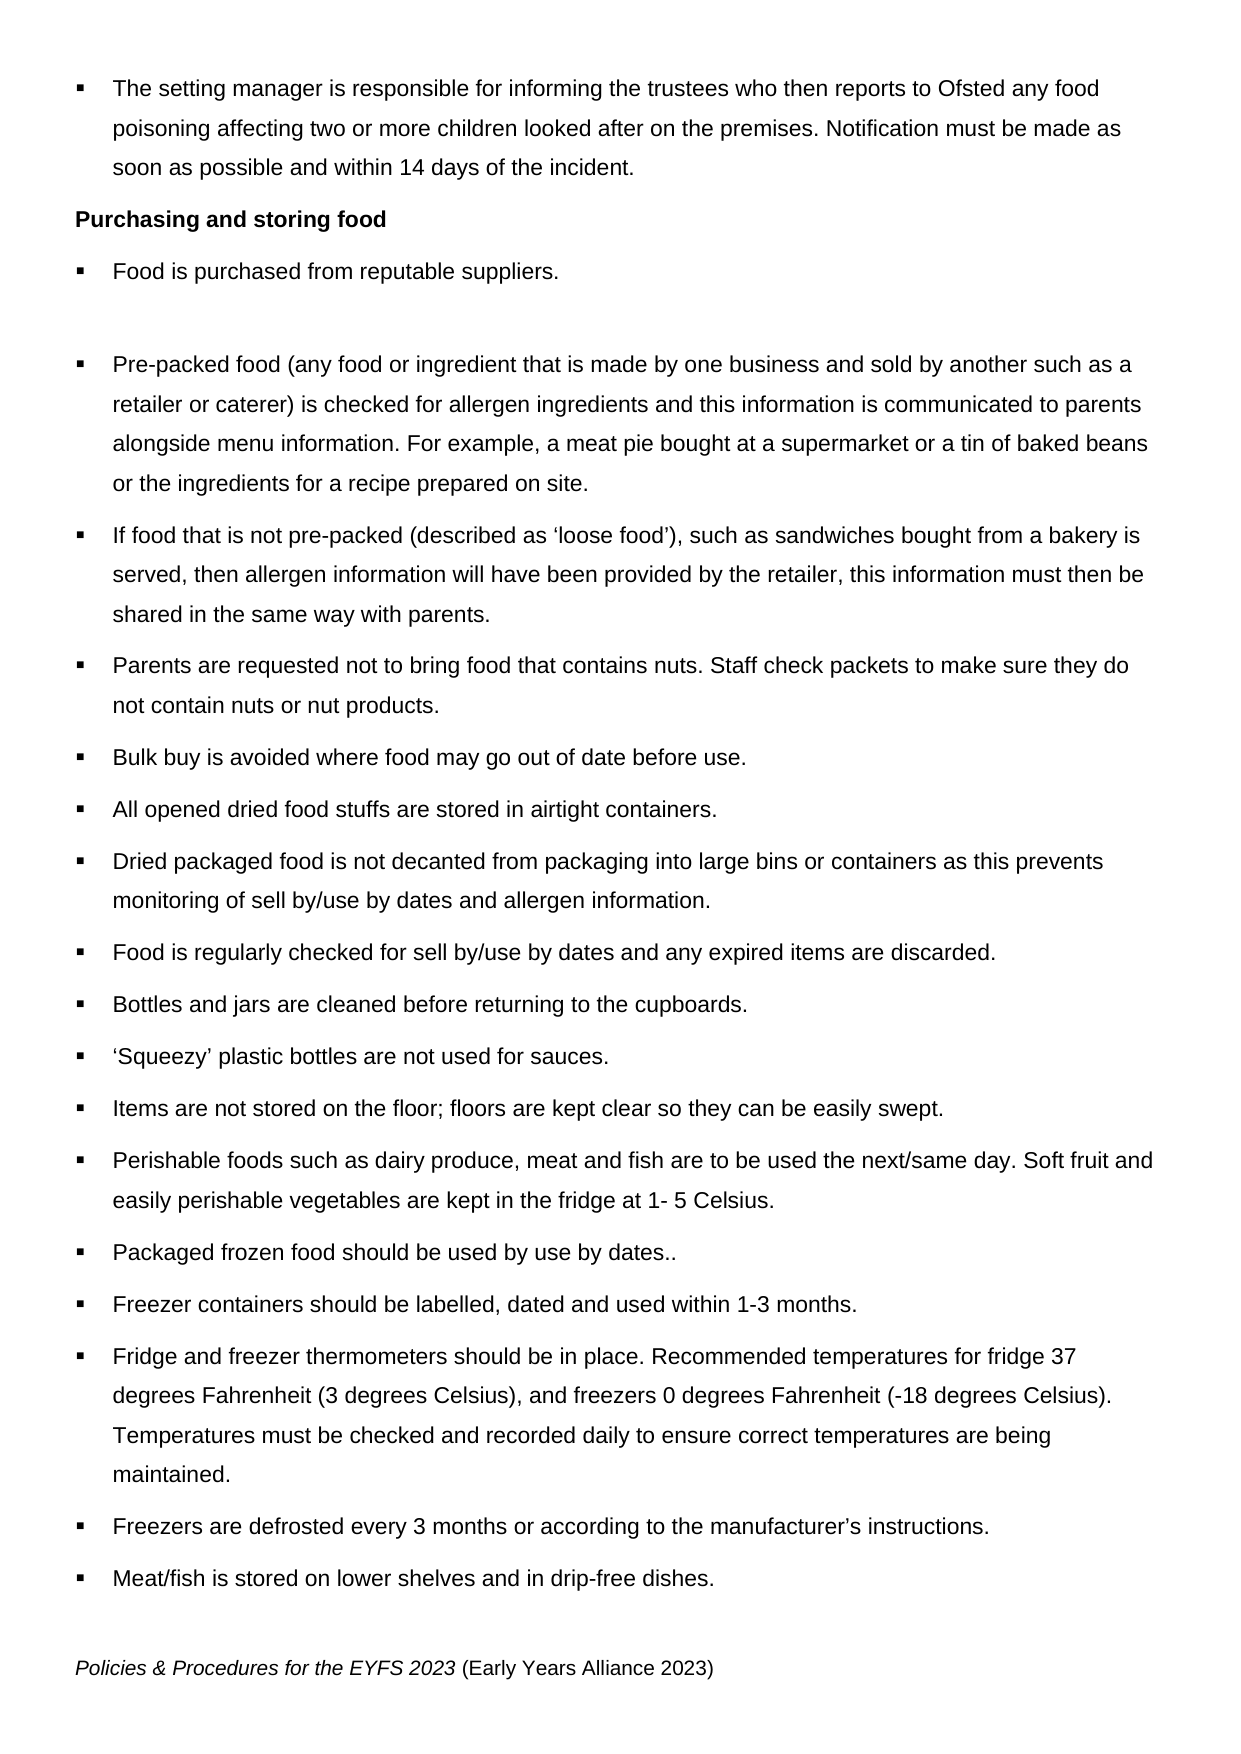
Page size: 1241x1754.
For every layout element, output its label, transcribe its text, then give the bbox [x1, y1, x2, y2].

list Meat/fish is stored on lower shelves and in drip-free dishes. [75, 1565, 1165, 1591]
list Bottles and jars are cleaned before returning to the cupboards. [75, 991, 1165, 1018]
list Food is purchased from reputable suppliers. [75, 258, 1165, 284]
list Perishable foods such as dairy produce, meat and fish are to be used the next/same day. Soft fruit and easily perishable vegetables are kept in the fridge at 1- 5 Celsius. [75, 1147, 1165, 1213]
list Parents are requested not to bring food that contains nuts. Staff check packets to make sure they do not contain nuts or nut products. [75, 652, 1165, 718]
list ‘Squeezy’ plastic bottles are not used for sauces. [75, 1043, 1165, 1070]
list Items are not stored on the floor; floors are kept clear so they can be easily swept. [75, 1095, 1165, 1122]
list Packaged frozen food should be used by use by dates.. [75, 1239, 1165, 1265]
list The setting manager is responsible for informing the trustees who then reports to Ofsted any food poisoning affecting two or more children looked after on the premises. Notification must be made as soon as possible and within 14 days of the incident. [75, 75, 1165, 180]
list Freezers are defrosted every 3 months or according to the manufacturer’s instructions. [75, 1513, 1165, 1539]
list Fridge and freezer thermometers should be in place. Recommended temperatures for fridge 37 degrees Fahrenheit (3 degrees Celsius), and freezers 0 degrees Fahrenheit (-18 degrees Celsius). Temperatures must be checked and recorded daily to ensure correct temperatures are being maintained. [75, 1343, 1165, 1487]
list Pre-packed food (any food or ingredient that is made by one business and sold by another such as a retailer or caterer) is checked for allergen ingredients and this information is communicated to parents alongside menu information. For example, a meat pie bought at a supermarket or a tin of baked beans or the ingredients for a recipe prepared on site. [75, 351, 1165, 496]
list All opened dried food stuffs are stored in airtight containers. [75, 796, 1165, 822]
list Food is regularly checked for sell by/use by dates and any expired items are discarded. [75, 939, 1165, 966]
subtitle Purchasing and storing food [75, 206, 1165, 232]
list Freezer containers should be labelled, dated and used within 1-3 months. [75, 1291, 1165, 1317]
list If food that is not pre-packed (described as ‘loose food’), such as sandwiches bought from a bakery is served, then allergen information will have been provided by the retailer, this information must then be shared in the same way with parents. [75, 522, 1165, 627]
list Dried packaged food is not decanted from packaging into large bins or containers as this prevents monitoring of sell by/use by dates and allergen information. [75, 848, 1165, 914]
list Bulk buy is avoided where food may go out of date before use. [75, 744, 1165, 770]
